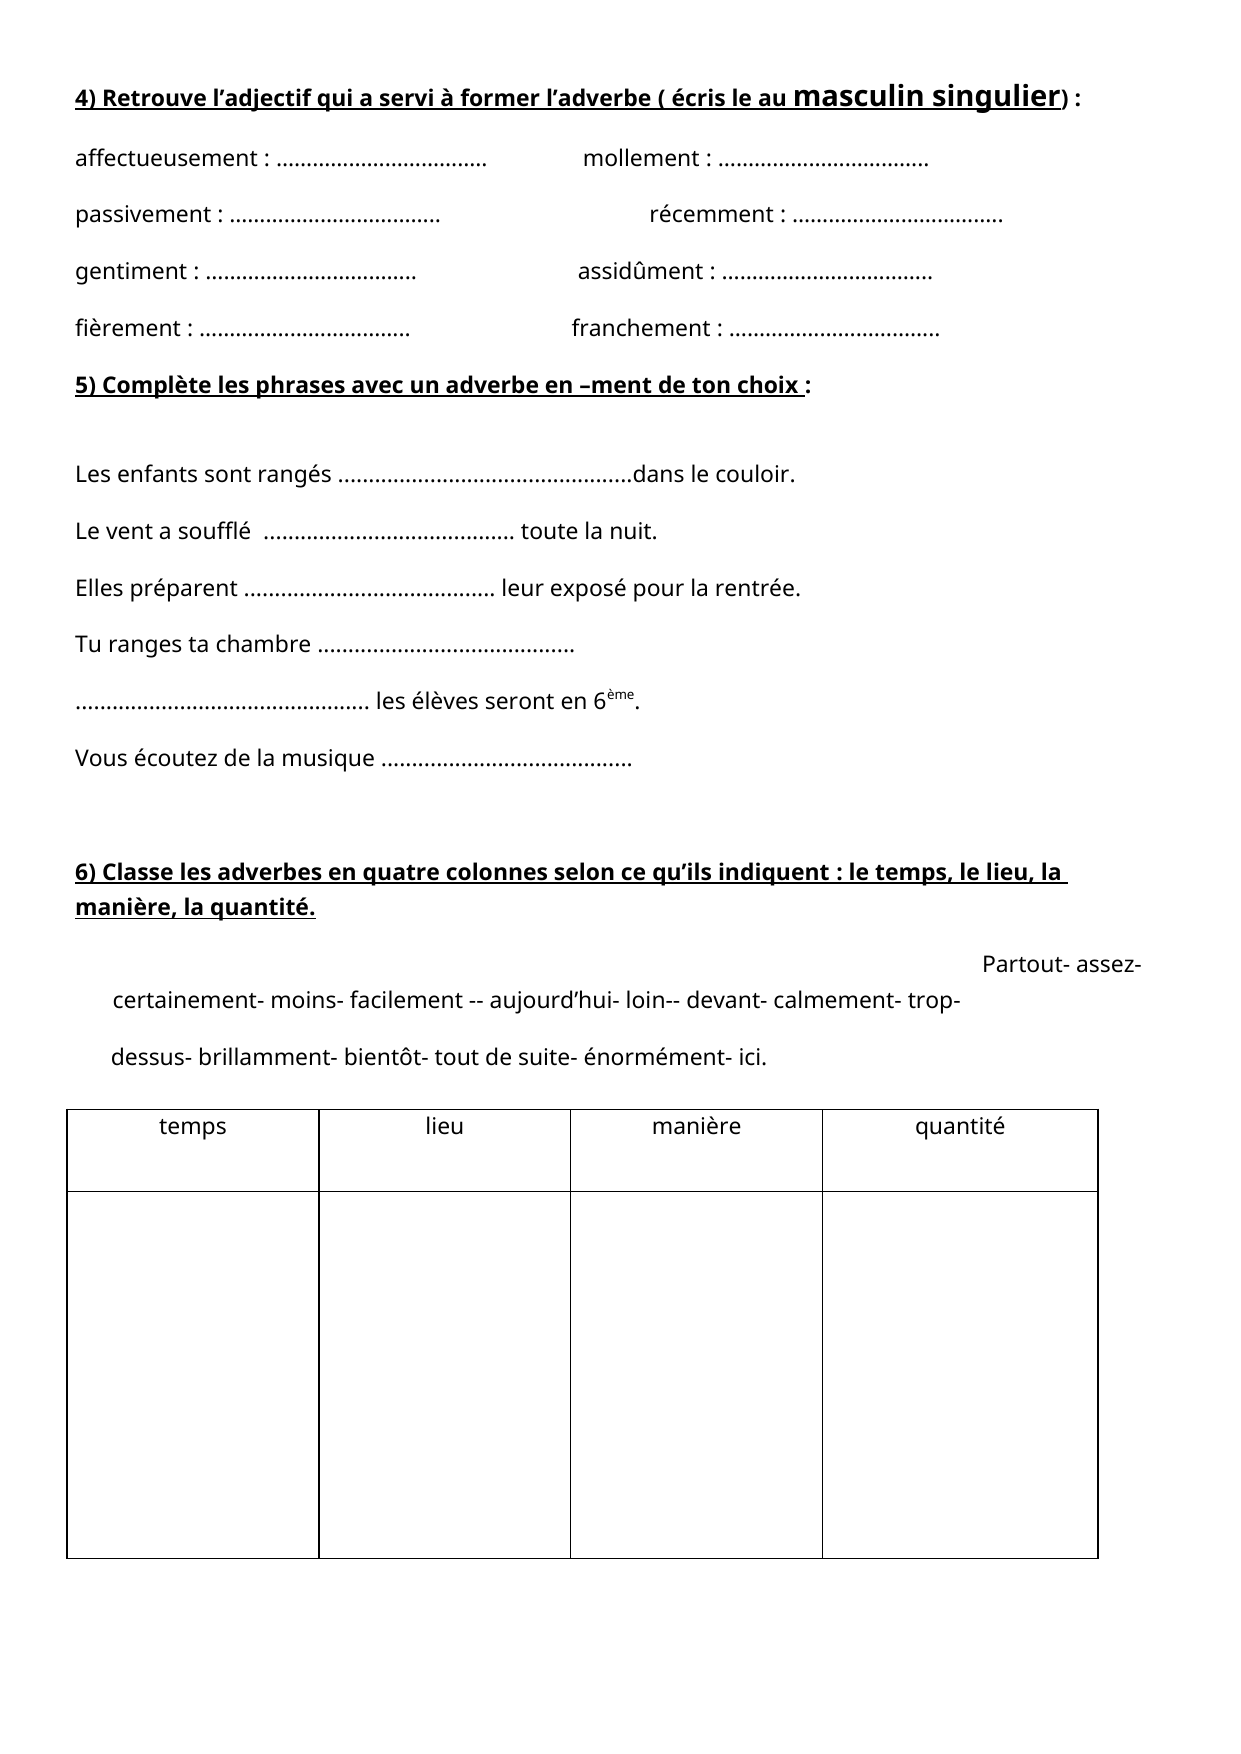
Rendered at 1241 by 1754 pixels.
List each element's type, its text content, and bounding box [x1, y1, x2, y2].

text Elles préparent ......................................... leur exposé pour la rentrée. [75, 572, 1165, 603]
text affectueusement : …………………………….. mollement : …………………………….. [75, 141, 1165, 173]
text Vous écoutez de la musique ......................................... [75, 742, 1165, 773]
text Tu ranges ta chambre .......................................... [75, 628, 1165, 659]
table_header manière [571, 1110, 822, 1191]
text gentiment : …………………………….. assidûment : …………………………….. [75, 255, 1165, 286]
text ................................................ les élèves seront en 6ème. [75, 685, 1165, 716]
table_cell [571, 1192, 822, 1558]
text dessus- brillamment- bientôt- tout de suite- énormément- ici. [75, 1041, 1165, 1072]
text fièrement : …………………………….. franchement : …………………………….. [75, 312, 1165, 343]
text 4) Retrouve l’adjectif qui a servi à former l’adverbe ( écris le au masculin singulier) : [75, 75, 1165, 115]
table_header quantité [823, 1110, 1097, 1191]
text Partout- assez- certainement- moins- facilement -- aujourd’hui- loin-- devant- calmement- trop- [112, 948, 1165, 1015]
table_cell [320, 1192, 570, 1558]
table_cell [68, 1192, 318, 1558]
table_header lieu [320, 1110, 570, 1191]
table_cell [823, 1192, 1097, 1558]
table_header temps [68, 1110, 318, 1191]
text 5) Complète les phrases avec un adverbe en –ment de ton choix : [75, 368, 1165, 400]
text passivement : …………………………….. récemment : …………………………….. [75, 198, 1165, 229]
text Les enfants sont rangés ................................................dans le couloir. [75, 425, 1165, 489]
text 6) Classe les adverbes en quatre colonnes selon ce qu’ils indiquent : le temps, le lieu, la manière, la quantité. [75, 855, 1165, 923]
text Le vent a soufflé ......................................... toute la nuit. [75, 515, 1165, 546]
